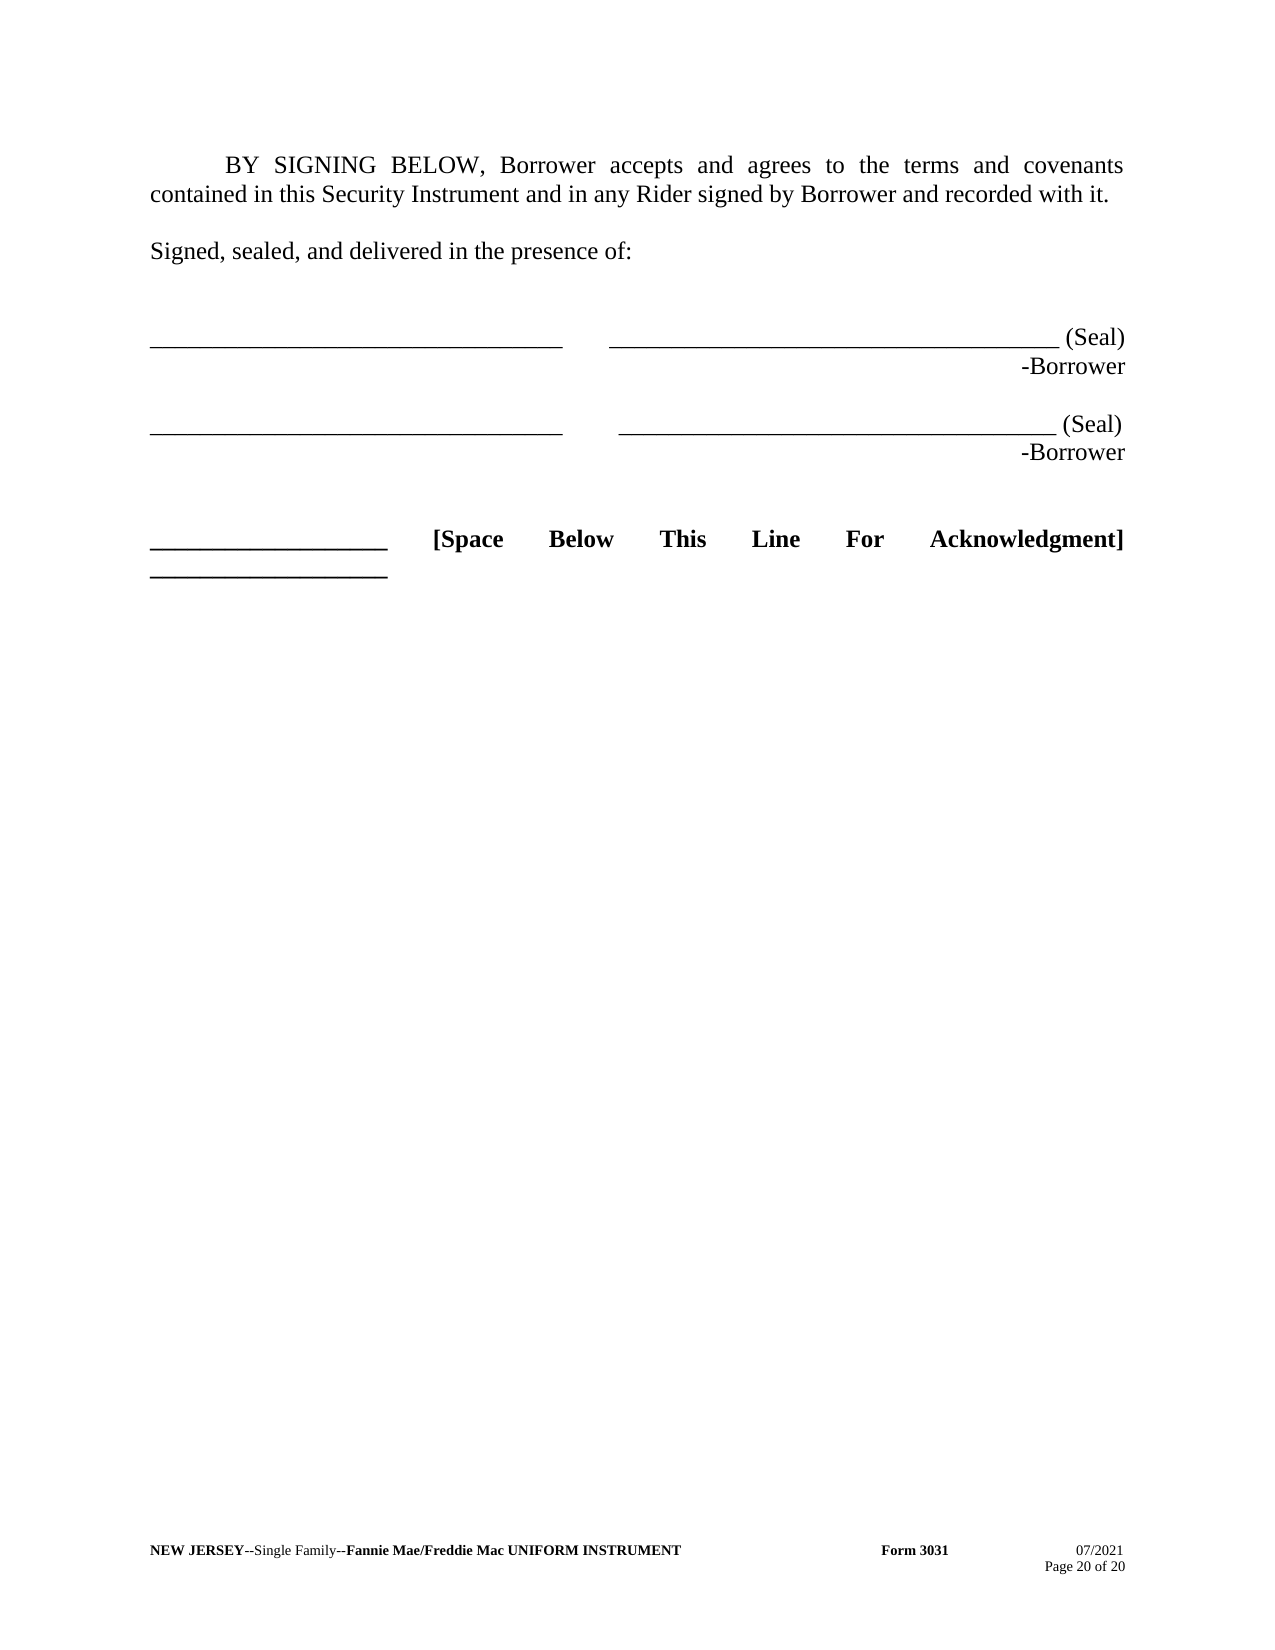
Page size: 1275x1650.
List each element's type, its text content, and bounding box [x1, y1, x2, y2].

text Signed, sealed, and delivered in the presence of: [150, 236, 1125, 265]
text -Borrower [150, 351, 1125, 380]
text -Borrower [150, 437, 1125, 466]
text BY SIGNING BELOW, Borrower accepts and agrees to the terms and covenants contained in this Security Instrument and in any Rider signed by Borrower and recorded with it. [150, 150, 1125, 207]
text ___________________ [Space Below This Line For Acknowledgment] ___________________ [150, 524, 1125, 581]
text _________________________________ ____________________________________ (Seal) [150, 322, 1125, 351]
text _________________________________ ___________________________________ (Seal) [150, 409, 1125, 437]
